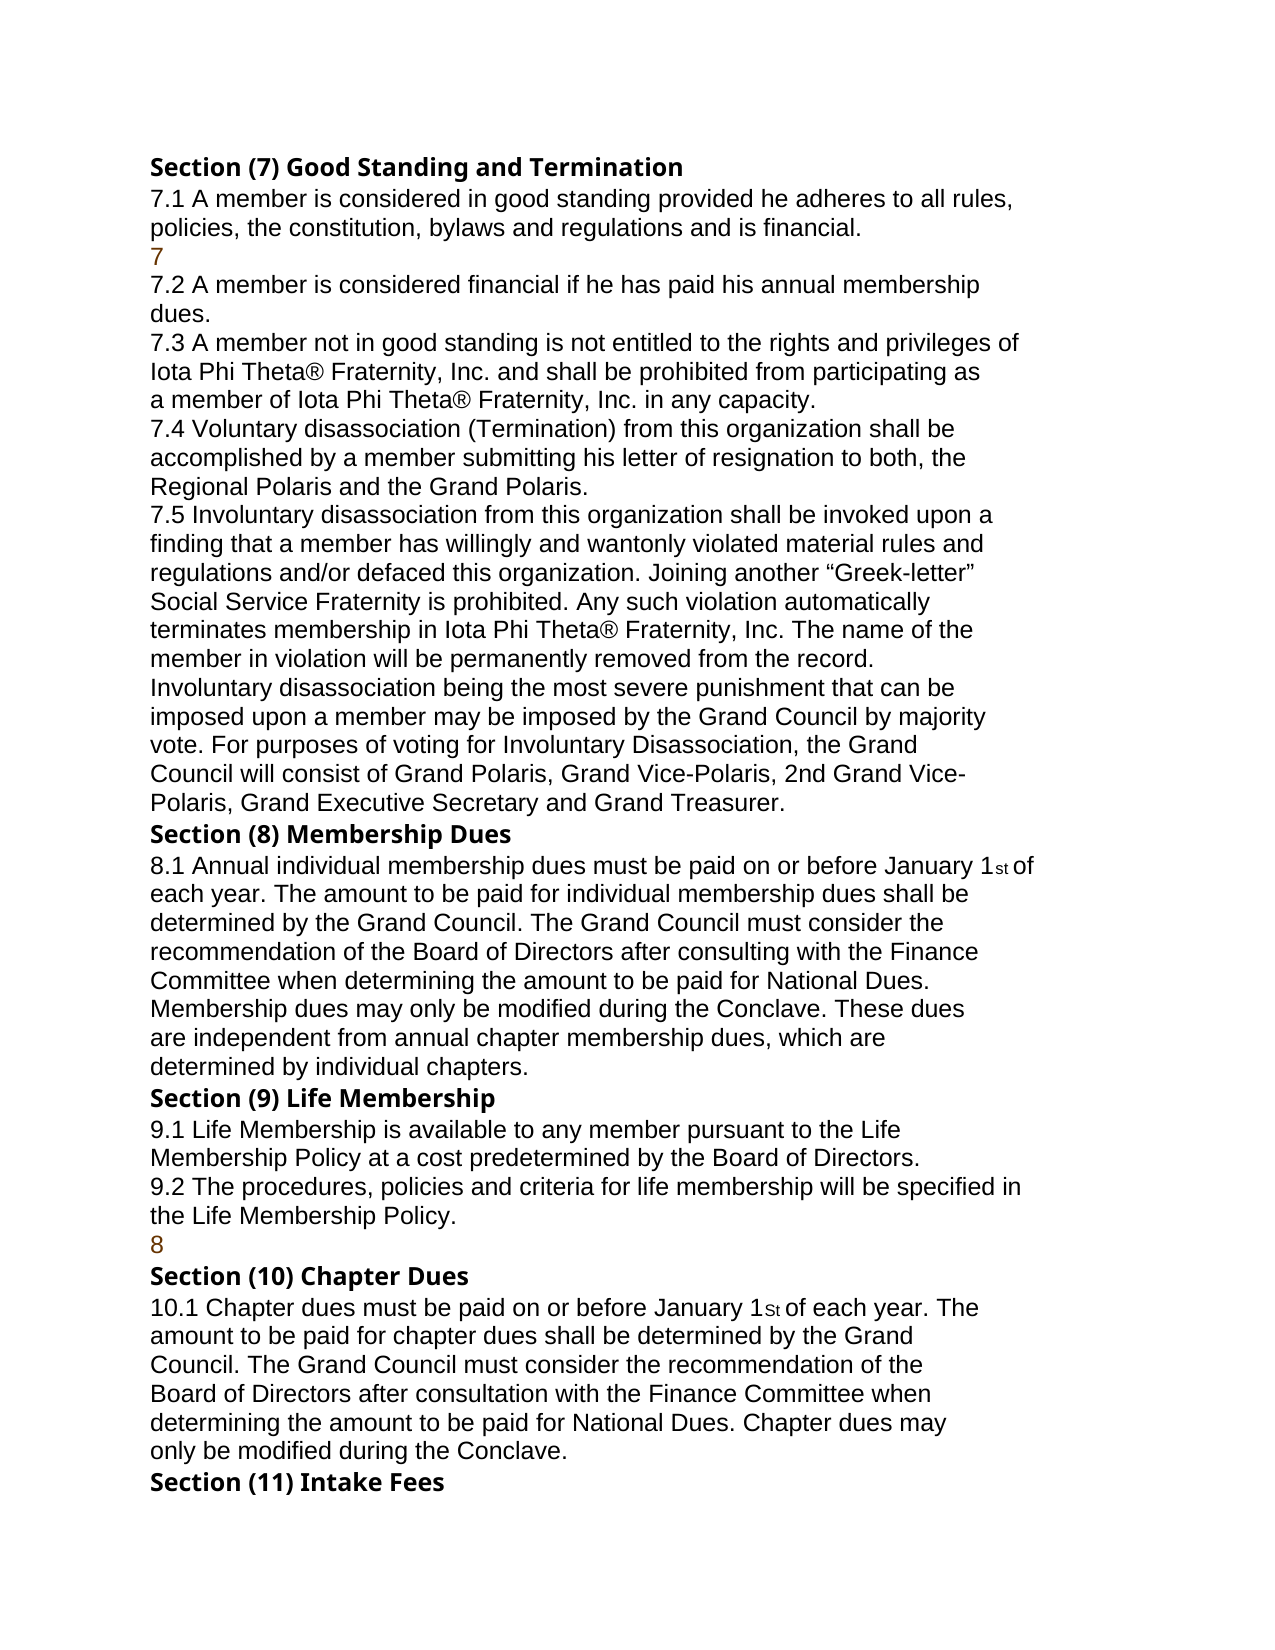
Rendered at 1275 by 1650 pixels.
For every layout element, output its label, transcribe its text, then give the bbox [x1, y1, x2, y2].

text dues. [150, 299, 1125, 328]
text amount to be paid for chapter dues shall be determined by the Grand [150, 1321, 1125, 1350]
text Committee when determining the amount to be paid for National Dues. [150, 966, 1125, 994]
text 7 [150, 242, 1125, 270]
text 9.2 The procedures, policies and criteria for life membership will be specified in [150, 1172, 1125, 1201]
text determining the amount to be paid for National Dues. Chapter dues may [150, 1407, 1125, 1436]
text Social Service Fraternity is prohibited. Any such violation automatically [150, 587, 1125, 615]
text Section (8) Membership Dues [150, 817, 1125, 851]
text policies, the constitution, bylaws and regulations and is financial. [150, 213, 1125, 242]
text Involuntary disassociation being the most severe punishment that can be [150, 673, 1125, 702]
text vote. For purposes of voting for Involuntary Disassociation, the Grand [150, 730, 1125, 759]
text Iota Phi Theta® Fraternity, Inc. and shall be prohibited from participating as [150, 357, 1125, 385]
text the Life Membership Policy. [150, 1201, 1125, 1230]
text accomplished by a member submitting his letter of resignation to both, the [150, 443, 1125, 472]
text 7.2 A member is considered financial if he has paid his annual membership [150, 270, 1125, 299]
text 9.1 Life Membership is available to any member pursuant to the Life [150, 1115, 1125, 1143]
text determined by the Grand Council. The Grand Council must consider the [150, 908, 1125, 937]
text regulations and/or defaced this organization. Joining another “Greek-letter” [150, 558, 1125, 587]
text Section (9) Life Membership [150, 1081, 1125, 1115]
text imposed upon a member may be imposed by the Grand Council by majority [150, 702, 1125, 730]
text finding that a member has willingly and wantonly violated material rules and [150, 529, 1125, 558]
text Section (10) Chapter Dues [150, 1258, 1125, 1292]
text 7.5 Involuntary disassociation from this organization shall be invoked upon a [150, 500, 1125, 529]
text recommendation of the Board of Directors after consulting with the Finance [150, 937, 1125, 966]
text Council will consist of Grand Polaris, Grand Vice-Polaris, 2nd Grand Vice- [150, 759, 1125, 788]
text Regional Polaris and the Grand Polaris. [150, 472, 1125, 500]
text terminates membership in Iota Phi Theta® Fraternity, Inc. The name of the [150, 615, 1125, 644]
text a member of Iota Phi Theta® Fraternity, Inc. in any capacity. [150, 385, 1125, 414]
text 8.1 Annual individual membership dues must be paid on or before January 1st of [150, 851, 1125, 879]
text 8 [150, 1230, 1125, 1258]
text Board of Directors after consultation with the Finance Committee when [150, 1379, 1125, 1407]
text Section (7) Good Standing and Termination [150, 150, 1125, 184]
text are independent from annual chapter membership dues, which are [150, 1023, 1125, 1052]
text Council. The Grand Council must consider the recommendation of the [150, 1350, 1125, 1379]
text Membership dues may only be modified during the Conclave. These dues [150, 994, 1125, 1023]
text Section (11) Intake Fees [150, 1465, 1125, 1499]
text member in violation will be permanently removed from the record. [150, 644, 1125, 673]
text 7.1 A member is considered in good standing provided he adheres to all rules, [150, 184, 1125, 213]
text Membership Policy at a cost predetermined by the Board of Directors. [150, 1143, 1125, 1172]
text determined by individual chapters. [150, 1052, 1125, 1081]
text each year. The amount to be paid for individual membership dues shall be [150, 879, 1125, 908]
text Polaris, Grand Executive Secretary and Grand Treasurer. [150, 788, 1125, 817]
text 10.1 Chapter dues must be paid on or before January 1St of each year. The [150, 1292, 1125, 1321]
text only be modified during the Conclave. [150, 1436, 1125, 1465]
text 7.4 Voluntary disassociation (Termination) from this organization shall be [150, 414, 1125, 443]
text 7.3 A member not in good standing is not entitled to the rights and privileges of [150, 328, 1125, 357]
